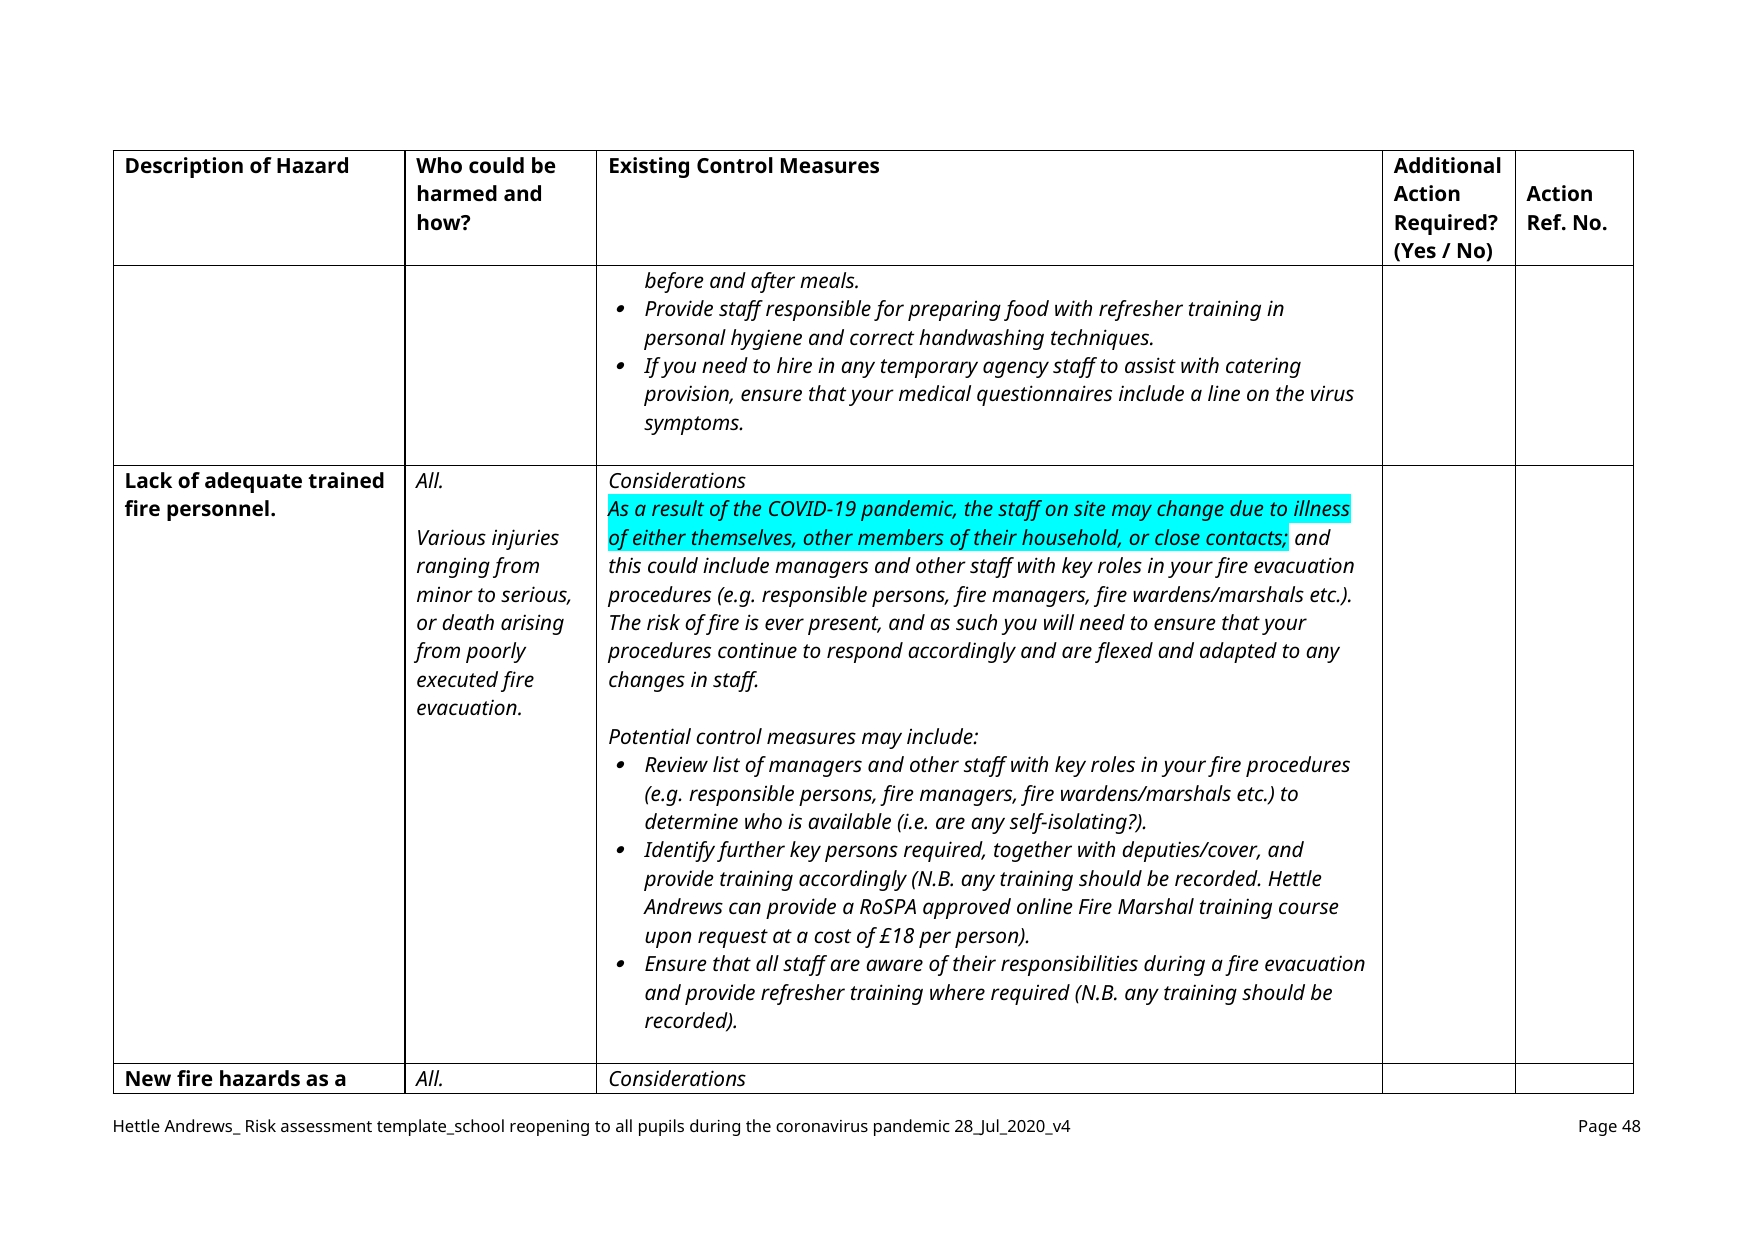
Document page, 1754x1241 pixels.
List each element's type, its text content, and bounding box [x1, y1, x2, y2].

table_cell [406, 1064, 596, 1093]
table_cell [1383, 466, 1515, 1063]
table_cell [1516, 1064, 1633, 1093]
table_header Who could be harmed and how? [406, 151, 596, 265]
table_header Additional Action Required? (Yes / No) [1383, 151, 1515, 265]
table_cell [597, 266, 1382, 465]
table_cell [114, 1064, 404, 1093]
table_header Description of Hazard [114, 151, 404, 265]
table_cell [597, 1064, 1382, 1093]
table_cell [1383, 266, 1515, 465]
table_cell Considerations As a result of the COVID-19 pandemic, the staff on site may change due to illness of either themselves, other members of their household, or close contacts; and this could include managers and other staff with key roles in your fire evacuation procedures (e.g. responsible persons, fire managers, fire wardens/marshals etc.). The risk of fire is ever present, and as such you will need to ensure that your procedures continue to respond accordingly and are flexed and adapted to any changes in staff. Potential control measures may include: Review list of managers and other staff with key roles in your fire procedures (e.g. responsible persons, fire managers, fire wardens/marshals etc.) to determine who is available (i.e. are any self-isolating?). Identify further key persons required, together with deputies/cover, and provide training accordingly (N.B. any training should be recorded. Hettle Andrews can provide a RoSPA approved online Fire Marshal training course upon request at a cost of £18 per person). Ensure that all staff are aware of their responsibilities during a fire evacuation and provide refresher training where required (N.B. any training should be recorded). [597, 466, 1382, 1063]
table_header Existing Control Measures [597, 151, 1382, 265]
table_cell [406, 266, 596, 465]
table_cell [1516, 266, 1633, 465]
table_header Action Ref. No. [1516, 151, 1633, 265]
table_cell [1516, 466, 1633, 1063]
table_cell All. Various injuries ranging from minor to serious, or death arising from poorly executed fire evacuation. [406, 466, 596, 1063]
table_cell [1383, 1064, 1515, 1093]
table_cell Lack of adequate trained fire personnel. [114, 466, 404, 1063]
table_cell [114, 266, 404, 465]
